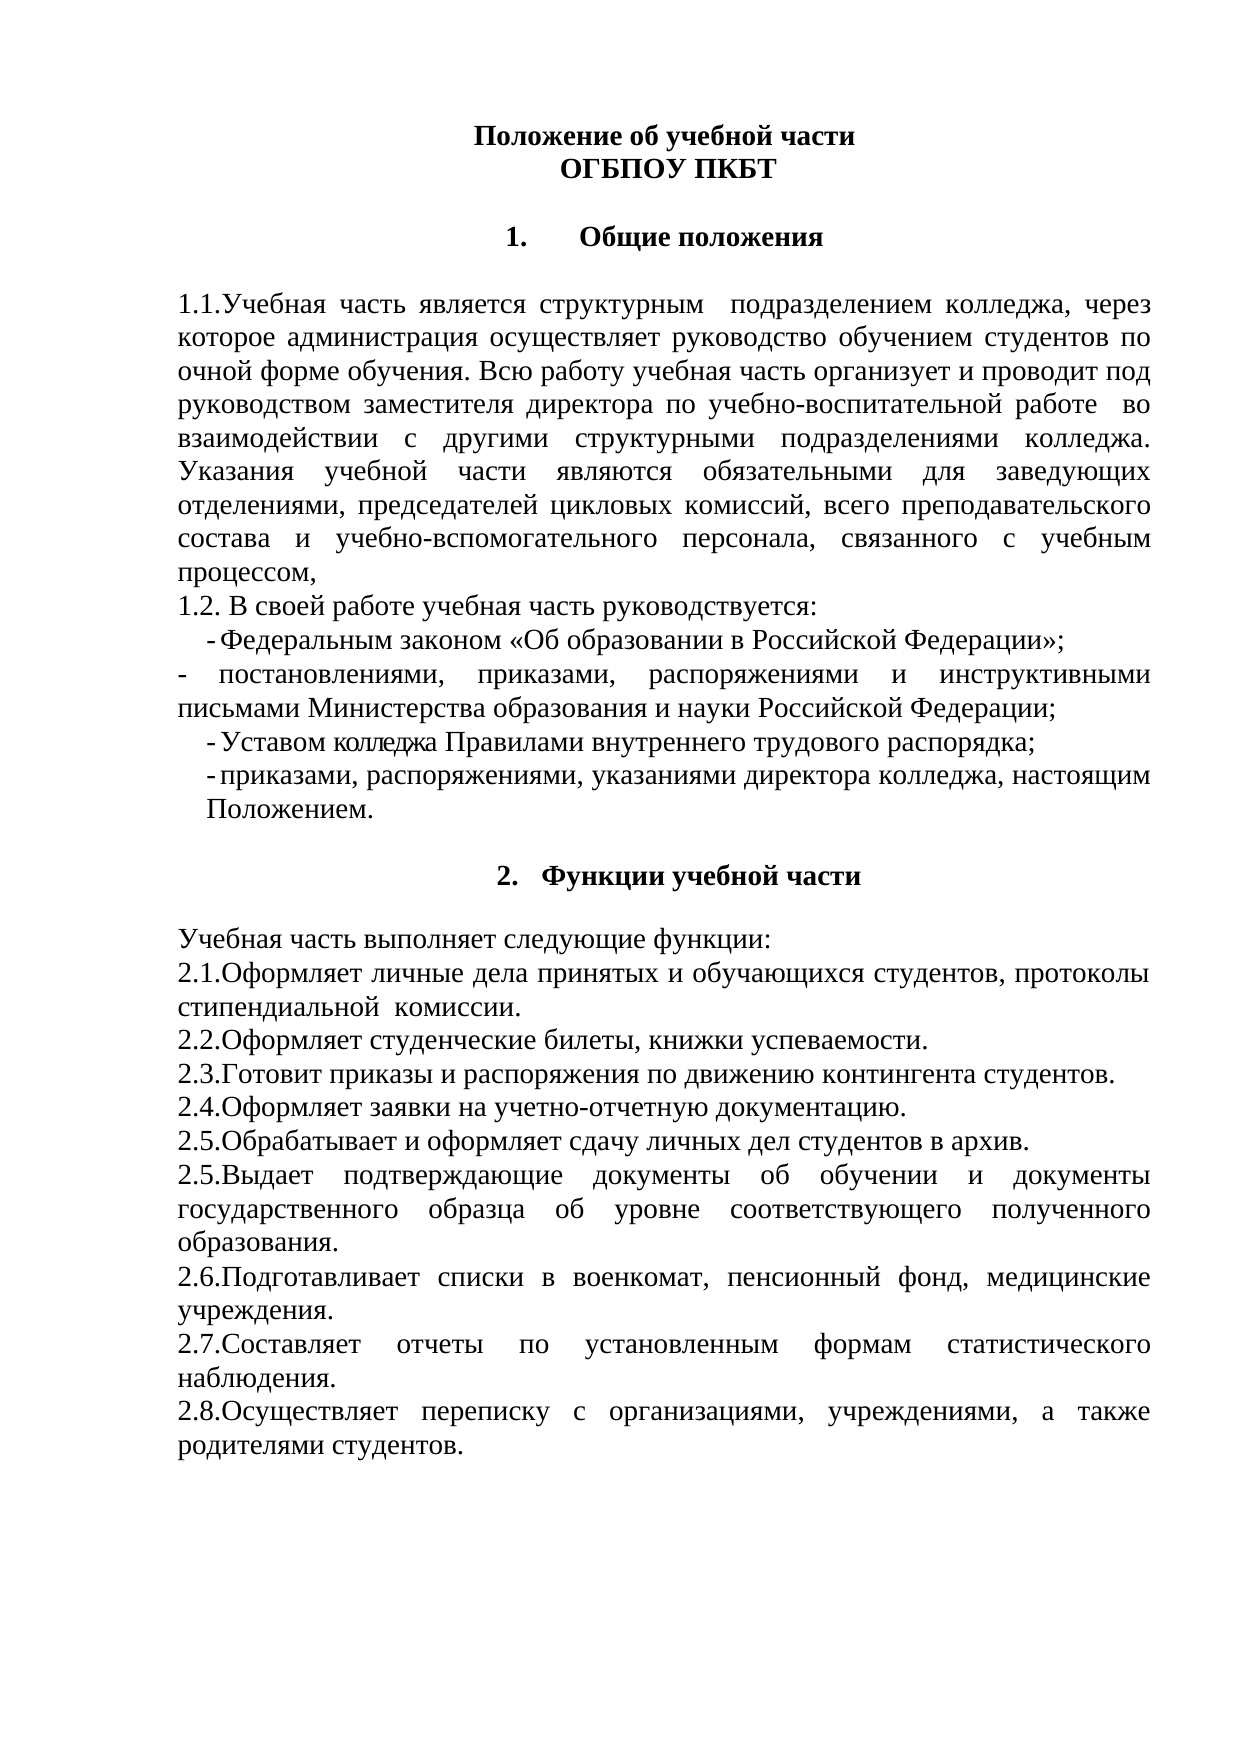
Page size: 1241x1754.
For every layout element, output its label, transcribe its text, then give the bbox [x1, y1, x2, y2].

text 2.4.Оформляет заявки на учетно-отчетную документацию. [177, 1089, 1152, 1123]
list Федеральным законом «Об образовании в Российской Федерации»; [206, 622, 1152, 656]
list Общие положения [177, 219, 1152, 252]
text 2.3.Готовит приказы и распоряжения по движению контингента студентов. [177, 1056, 1152, 1089]
text Положение об учебной части [177, 118, 1152, 152]
text 2.2.Оформляет студенческие билеты, книжки успеваемости. [177, 1022, 1152, 1056]
text 1.2. В своей работе учебная часть руководствуется: [177, 588, 1152, 622]
text 1.1.Учебная часть является структурным подразделением колледжа, через которое администрация осуществляет руководство обучением студентов по очной форме обучения. Всю работу учебная часть организует и проводит под руководством заместителя директора по учебно-воспитательной работе во взаимодействии с другими структурными подразделениями колледжа. Указания учебной части являются обязательными для заведующих отделениями, председателей цикловых комиссий, всего преподавательского состава и учебно-вспомогательного персонала, связанного с учебным процессом, [177, 286, 1152, 588]
text 2.5.Обрабатывает и оформляет сдачу личных дел студентов в архив. [177, 1123, 1152, 1157]
text ОГБПОУ ПКБТ [177, 152, 1152, 185]
text Учебная часть выполняет следующие функции: [177, 922, 1152, 955]
text 2.1.Оформляет личные дела принятых и обучающихся студентов, протоколы стипендиальной комиссии. [177, 955, 1151, 1022]
text 2.6.Подготавливает списки в военкомат, пенсионный фонд, медицинские учреждения. [177, 1259, 1152, 1326]
list Функции учебной части [206, 858, 1152, 892]
list Уставом колледжа Правилами внутреннего трудового распорядка; [206, 724, 1152, 757]
text 2.7.Составляет отчеты по установленным формам статистического наблюдения. [177, 1326, 1152, 1393]
text 2.5.Выдает подтверждающие документы об обучении и документы государственного образца об уровне соответствующего полученного образования. [177, 1157, 1152, 1258]
text 2.8.Осуществляет переписку с организациями, учреждениями, а также родителями студентов. [177, 1393, 1152, 1460]
list приказами, распоряжениями, указаниями директора колледжа, настоящим Положением. [206, 757, 1152, 824]
list постановлениями, приказами, распоряжениями и инструктивными письмами Министерства образования и науки Российской Федерации; [177, 656, 1152, 723]
